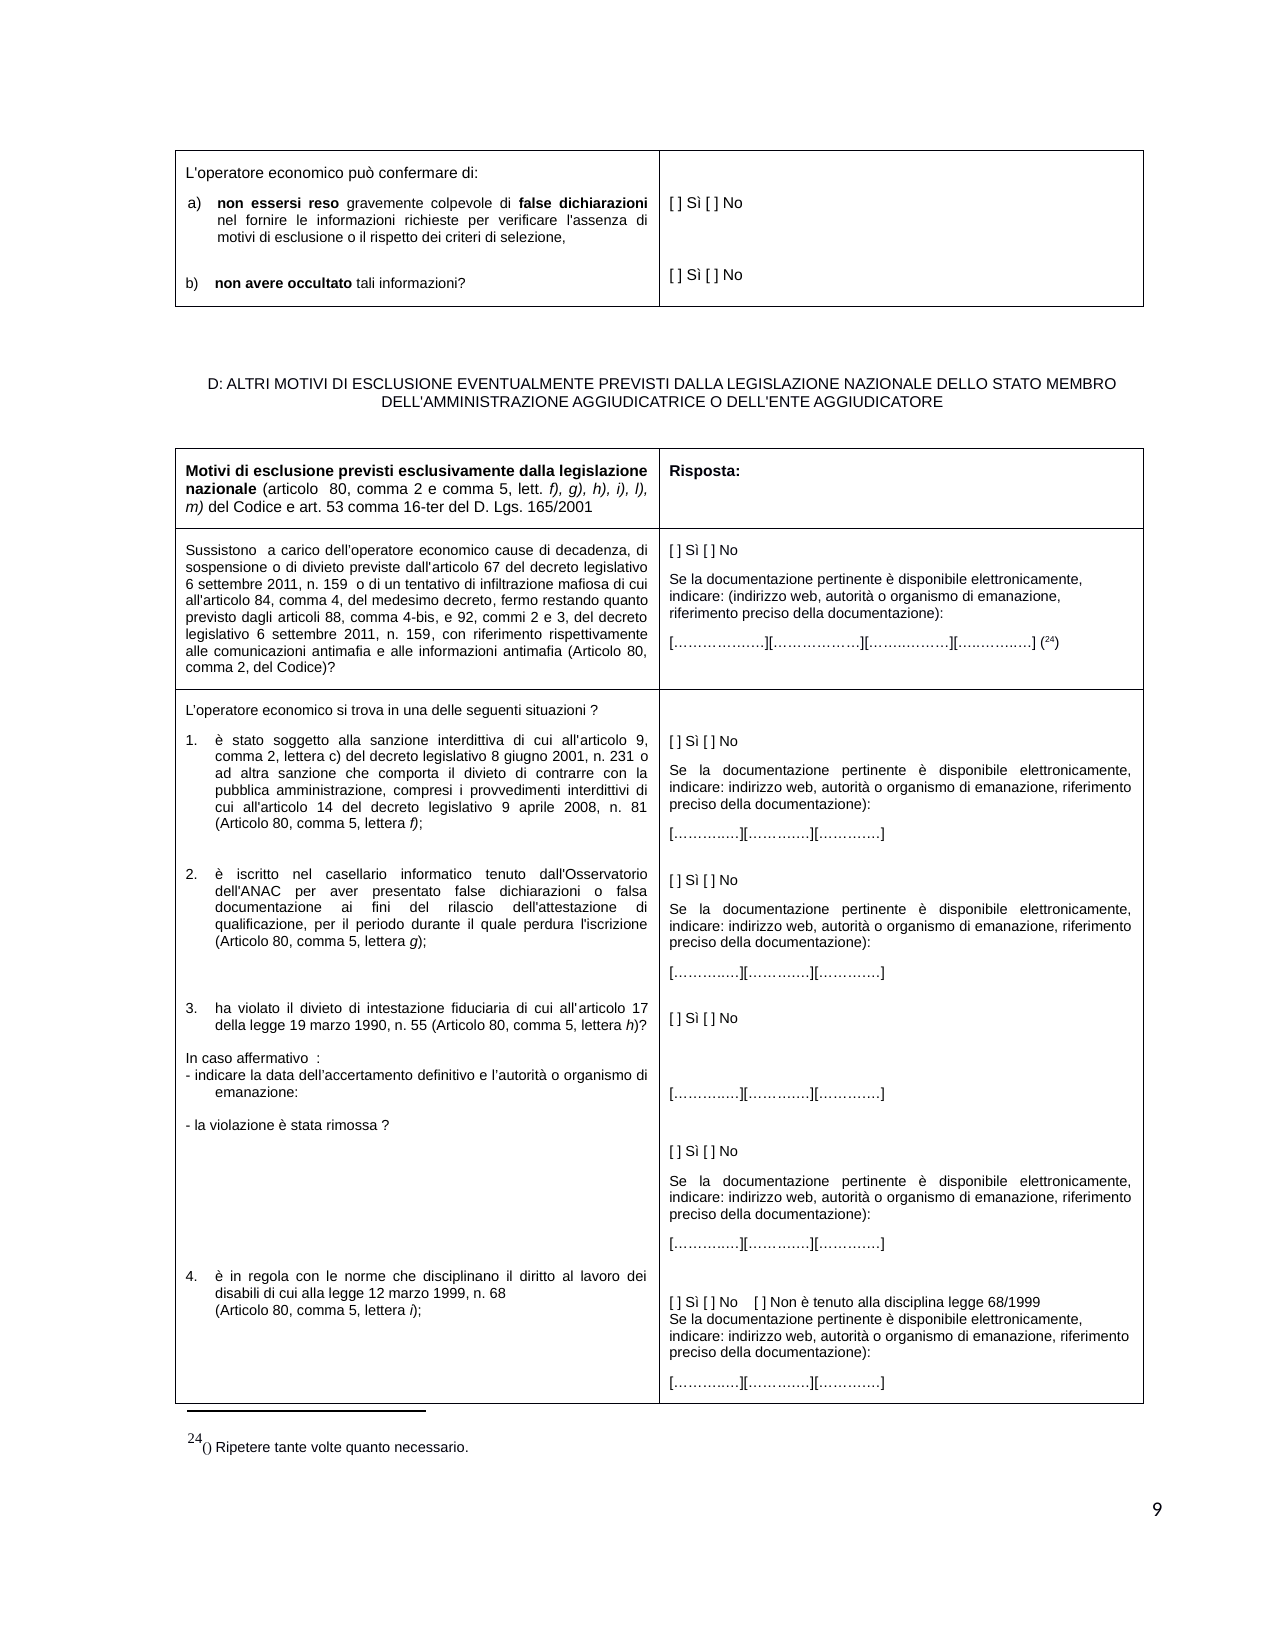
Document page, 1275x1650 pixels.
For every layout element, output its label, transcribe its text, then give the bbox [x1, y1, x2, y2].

table_header Motivi di esclusione previsti esclusivamente dalla legislazione nazionale (articolo 80, comma 2 e comma 5, lett. f), g), h), i), l), m) del Codice e art. 53 comma 16-ter del D. Lgs. 165/2001 [176, 449, 659, 528]
table_cell [ ] Sì [ ] No [ ] Sì [ ] No [660, 151, 1143, 306]
table_header Risposta: [660, 449, 1143, 528]
table_cell Sussistono a carico dell’operatore economico cause di decadenza, di sospensione o di divieto previste dall'articolo 67 del decreto legislativo 6 settembre 2011, n. 159 o di un tentativo di infiltrazione mafiosa di cui all'articolo 84, comma 4, del medesimo decreto, fermo restando quanto previsto dagli articoli 88, comma 4-bis, e 92, commi 2 e 3, del decreto legislativo 6 settembre 2011, n. 159, con riferimento rispettivamente alle comunicazioni antimafia e alle informazioni antimafia (Articolo 80, comma 2, del Codice)? [176, 529, 659, 688]
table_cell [660, 690, 1143, 1403]
title D: Altri motivi di esclusione eventualmente previsti dalla legislazione nazionale dello Stato membro dell'amministrazione aggiudicatrice o dell'ente aggiudicatore [187, 374, 1137, 411]
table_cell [176, 690, 659, 1403]
table_cell [ ] Sì [ ] No Se la documentazione pertinente è disponibile elettronicamente, indicare: (indirizzo web, autorità o organismo di emanazione, riferimento preciso della documentazione): […………….…][………………][……..………][…..……..…] () [660, 529, 1143, 688]
table_cell L'operatore economico può confermare di: non essersi reso gravemente colpevole di false dichiarazioni nel fornire le informazioni richieste per verificare l'assenza di motivi di esclusione o il rispetto dei criteri di selezione, b) non avere occultato tali informazioni? [176, 151, 659, 306]
